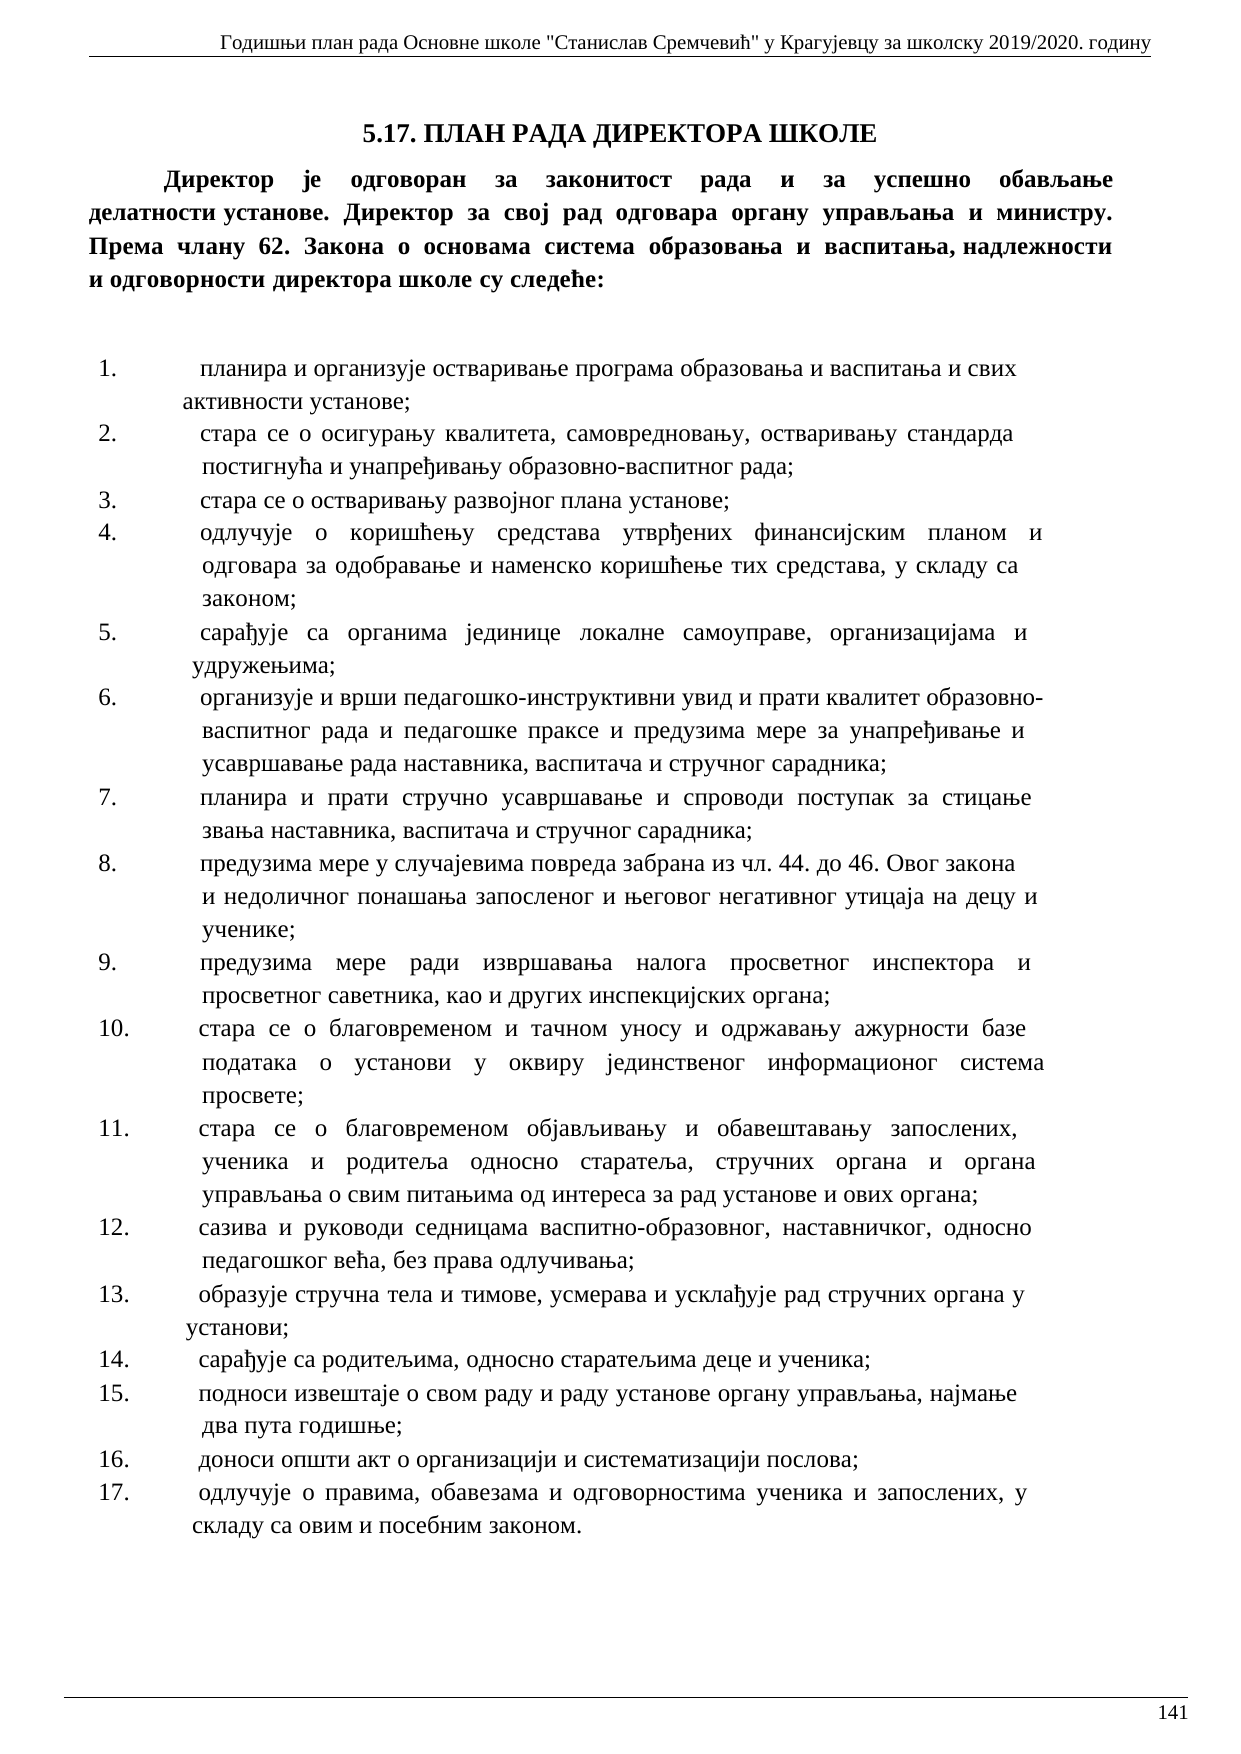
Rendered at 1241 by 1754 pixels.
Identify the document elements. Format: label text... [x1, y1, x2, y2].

text 16. доноси општи акт о организацији и систематизацији послова; [98, 1445, 1122, 1474]
text установи; [98, 1312, 1122, 1341]
text 6. организује и врши педагошко-инструктивни увид и прати квалитет образовно- васпитног рада и педагошке праксе и предузима мере за унапређивање и усавршавање рада наставника, васпитача и стручног сарадника; [98, 679, 1122, 778]
text 15. подноси извештаје о свом раду и раду установе органу управљања, најмање два пута годишње; [98, 1374, 1122, 1441]
text 5.17. ПЛАН РАДА ДИРЕКТОРА ШКОЛЕ [89, 117, 1152, 148]
text 4. одлучује о коришћењу средстава утврђених финансијским планом и одговара за одобравање и наменско коришћење тих средстава, у складу са законом; [98, 514, 1122, 613]
text 12. сазива и руководи седницама васпитно-образовног, наставничког, односно педагошког већа, без права одлучивања; [98, 1209, 1122, 1275]
text 7. планира и прати стручно усавршавање и спроводи поступак за стицање звања наставника, васпитача и стручног сарадника; [98, 779, 1122, 845]
text 9. предузима мере ради извршавања налога просветног инспектора и просветног саветника, као и других инспекцијских органа; [98, 944, 1122, 1010]
text 17. одлучује о правима, обавезама и одговорностима ученика и запослених, у [98, 1478, 1122, 1507]
text складу са овим и посебним законом. [98, 1510, 1122, 1539]
text 14. сарађује са родитељима, односно старатељима деце и ученика; [98, 1342, 1122, 1374]
text Директор је одговоран за законитост рада и за успешно обављање делатности установе. Директор за свој рад одговара органу управљања и министру. Према члану 62. Закона о основама система образовања и васпитања, надлежности и одговорности директора школе су следеће: [89, 161, 1113, 295]
text 11. стара се о благовременом објављивању и обавештавању запослених, ученика и родитеља односно старатеља, стручних органа и органа управљања о свим питањима од интереса за рад установе и ових органа; [98, 1110, 1122, 1209]
text 5. сарађује са органима јединице локалне самоуправе, организацијама и [98, 617, 1122, 646]
text 13. образује стручна тела и тимове, усмерава и усклађује рад стручних органа у [98, 1279, 1122, 1308]
text 8. предузима мере у случајевима повреда забрана из чл. 44. до 46. Овог закона и недоличног понашања запосленог и његовог негативног утицаја на децу и ученике; [98, 845, 1122, 944]
text удружењима; [98, 651, 1122, 679]
text 3. стара се о остваривању развојног плана установе; [98, 485, 1122, 514]
text активности установе; [89, 386, 1122, 415]
text 2. стара се о осигурању квалитета, самовредновању, остваривању стандарда постигнућа и унапређивању образовно-васпитног рада; [98, 415, 1122, 481]
text 10. стара се о благовременом и тачном уносу и одржавању ажурности базе података о установи у оквиру јединственог информационог система просвете; [98, 1010, 1122, 1110]
text 1. планира и организује остваривање програма образовања и васпитања и свих [98, 353, 1122, 382]
